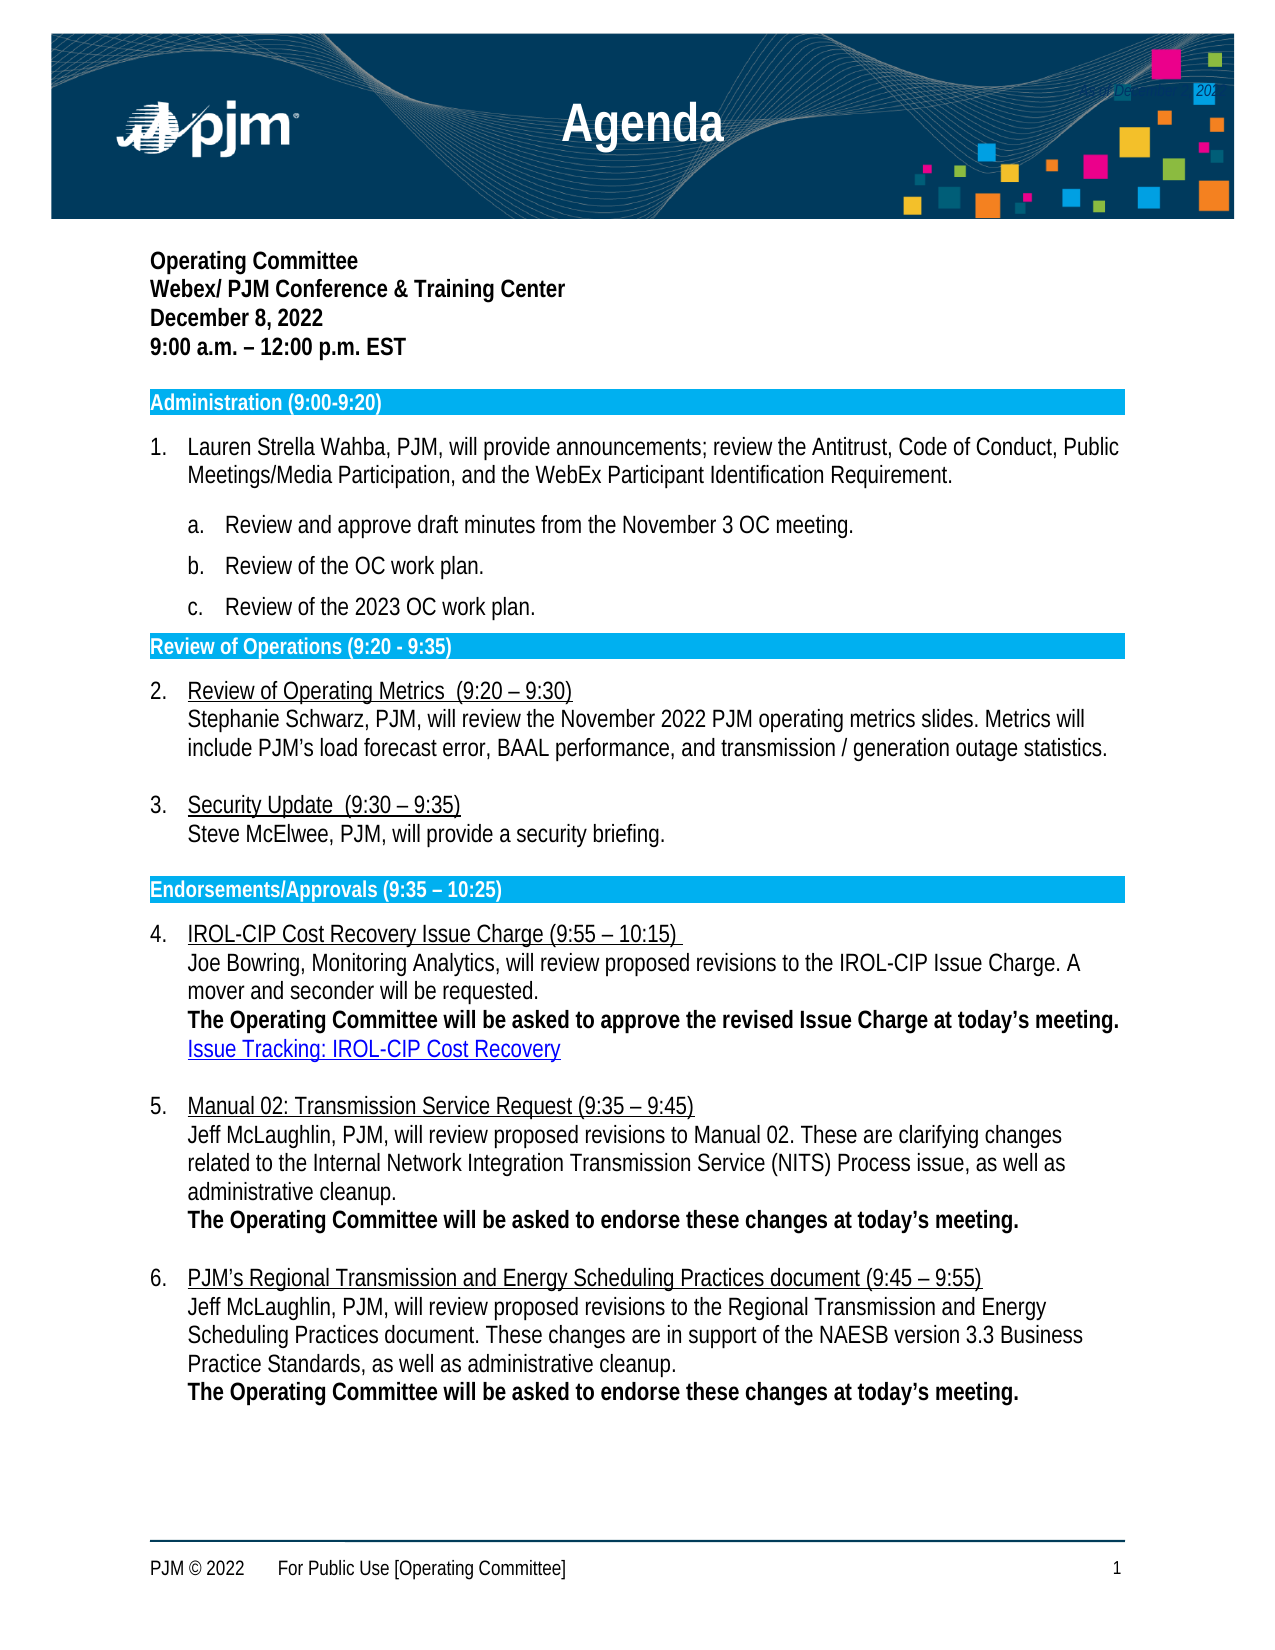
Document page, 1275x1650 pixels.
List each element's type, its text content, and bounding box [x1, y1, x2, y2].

subtitle Steve McElwee, PJM, will provide a security briefing. [187, 819, 1125, 848]
list The Operating Committee will be asked to endorse these changes at today’s meeting. [187, 1206, 1125, 1234]
subtitle Review of the OC work plan. [187, 551, 1125, 579]
subtitle Review of Operating Metrics (9:20 – 9:30) [150, 676, 1125, 704]
list The Operating Committee will be asked to approve the revised Issue Charge at today’s meeting. [187, 1005, 1125, 1034]
subtitle Stephanie Schwarz, PJM, will review the November 2022 PJM operating metrics slides. Metrics will include PJM’s load forecast error, BAAL performance, and transmission / generation outage statistics. [187, 704, 1125, 762]
list IROL-CIP Cost Recovery Issue Charge (9:55 – 10:15) [150, 919, 1125, 948]
subtitle Lauren Strella Wahba, PJM, will provide announcements; review the Antitrust, Code of Conduct, Public Meetings/Media Participation, and the WebEx Participant Identification Requirement. [150, 432, 1125, 489]
list Issue Tracking: IROL-CIP Cost Recovery [187, 1034, 1125, 1062]
picture [51, 32, 1235, 219]
subtitle Endorsements/Approvals (9:35 – 10:25) [150, 876, 1125, 903]
text Operating Committee [150, 246, 1125, 274]
subtitle Review and approve draft minutes from the November 3 OC meeting. [187, 510, 1125, 538]
list PJM’s Regional Transmission and Energy Scheduling Practices document (9:45 – 9:55) [150, 1263, 1125, 1291]
list Jeff McLaughlin, PJM, will review proposed revisions to Manual 02. These are clarifying changes related to the Internal Network Integration Transmission Service (NITS) Process issue, as well as administrative cleanup. [187, 1119, 1125, 1206]
text Webex/ PJM Conference & Training Center [150, 274, 1125, 303]
list Jeff McLaughlin, PJM, will review proposed revisions to the Regional Transmission and Energy Scheduling Practices document. These changes are in support of the NAESB version 3.3 Business Practice Standards, as well as administrative cleanup. [187, 1291, 1125, 1377]
list Joe Bowring, Monitoring Analytics, will review proposed revisions to the IROL-CIP Issue Charge. A mover and seconder will be requested. [187, 948, 1125, 1005]
subtitle Review of the 2023 OC work plan. [187, 592, 1125, 621]
subtitle Review of Operations (9:20 - 9:35) [150, 633, 1125, 659]
list Security Update (9:30 – 9:35) [150, 790, 1125, 819]
subtitle Administration (9:00-9:20) [150, 389, 1125, 415]
list The Operating Committee will be asked to endorse these changes at today’s meeting. [187, 1377, 1125, 1406]
text December 8, 2022 [150, 303, 1125, 332]
list Manual 02: Transmission Service Request (9:35 – 9:45) [150, 1091, 1125, 1119]
text 9:00 a.m. – 12:00 p.m. EST [150, 332, 1125, 360]
